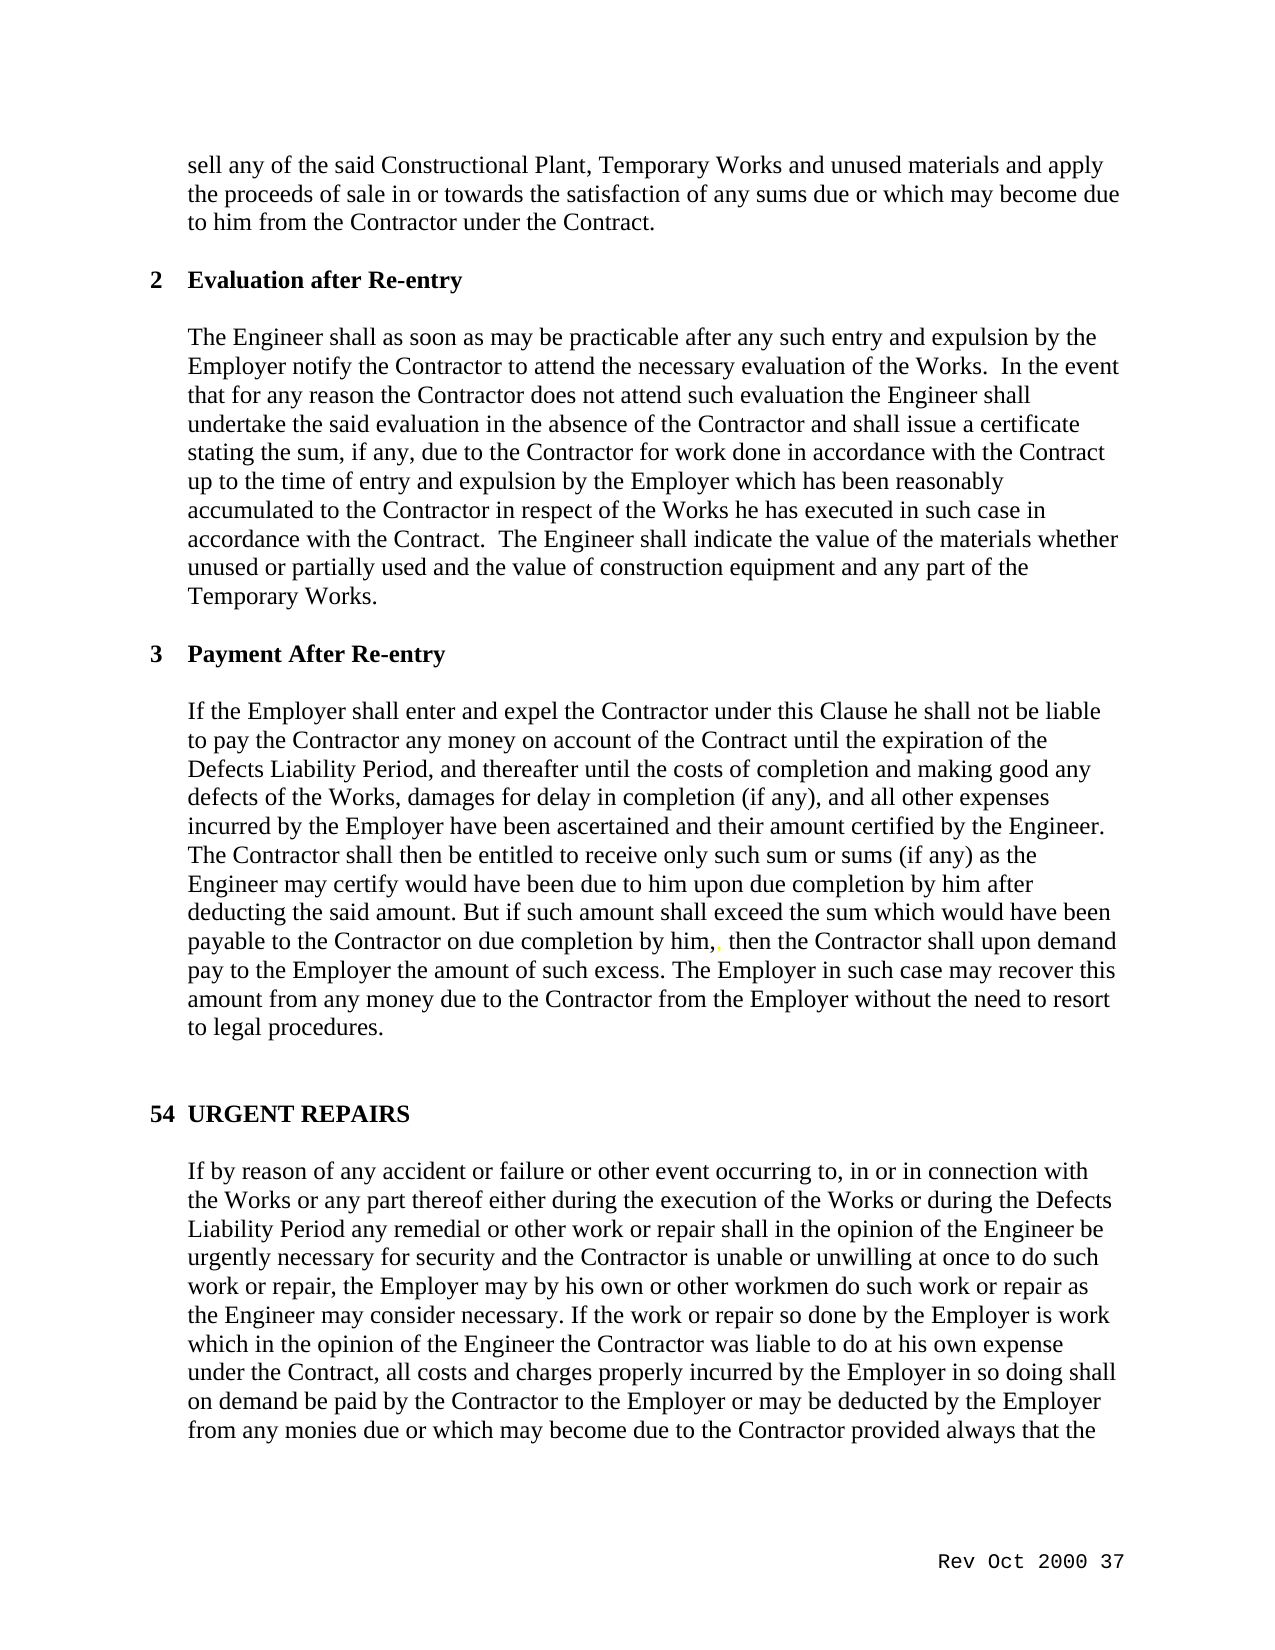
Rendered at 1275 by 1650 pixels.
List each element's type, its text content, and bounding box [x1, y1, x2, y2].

text The Engineer shall as soon as may be practicable after any such entry and expulsion by the Employer notify the Contractor to attend the necessary evaluation of the Works. In the event that for any reason the Contractor does not attend such evaluation the Engineer shall undertake the said evaluation in the absence of the Contractor and shall issue a certificate stating the sum, if any, due to the Contractor for work done in accordance with the Contract up to the time of entry and expulsion by the Employer which has been reasonably accumulated to the Contractor in respect of the Works he has executed in such case in accordance with the Contract. The Engineer shall indicate the value of the materials whether unused or partially used and the value of construction equipment and any part of the Temporary Works. [187, 322, 1125, 610]
text If the Employer shall enter and expel the Contractor under this Clause he shall not be liable to pay the Contractor any money on account of the Contract until the expiration of the Defects Liability Period, and thereafter until the costs of completion and making good any defects of the Works, damages for delay in completion (if any), and all other expenses incurred by the Employer have been ascertained and their amount certified by the Engineer. The Contractor shall then be entitled to receive only such sum or sums (if any) as the Engineer may certify would have been due to him upon due completion by him after deducting the said amount. But if such amount shall exceed the sum which would have been payable to the Contractor on due completion by him,, then the Contractor shall upon demand pay to the Employer the amount of such excess. The Employer in such case may recover this amount from any money due to the Contractor from the Employer without the need to resort to legal procedures. [187, 696, 1125, 1041]
subtitle Payment After Re-entry [150, 639, 1125, 667]
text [187, 1156, 1125, 1444]
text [187, 150, 1125, 236]
subtitle Evaluation after Re-entry [150, 265, 1125, 294]
subtitle URGENT REPAIRS [150, 1099, 1125, 1127]
